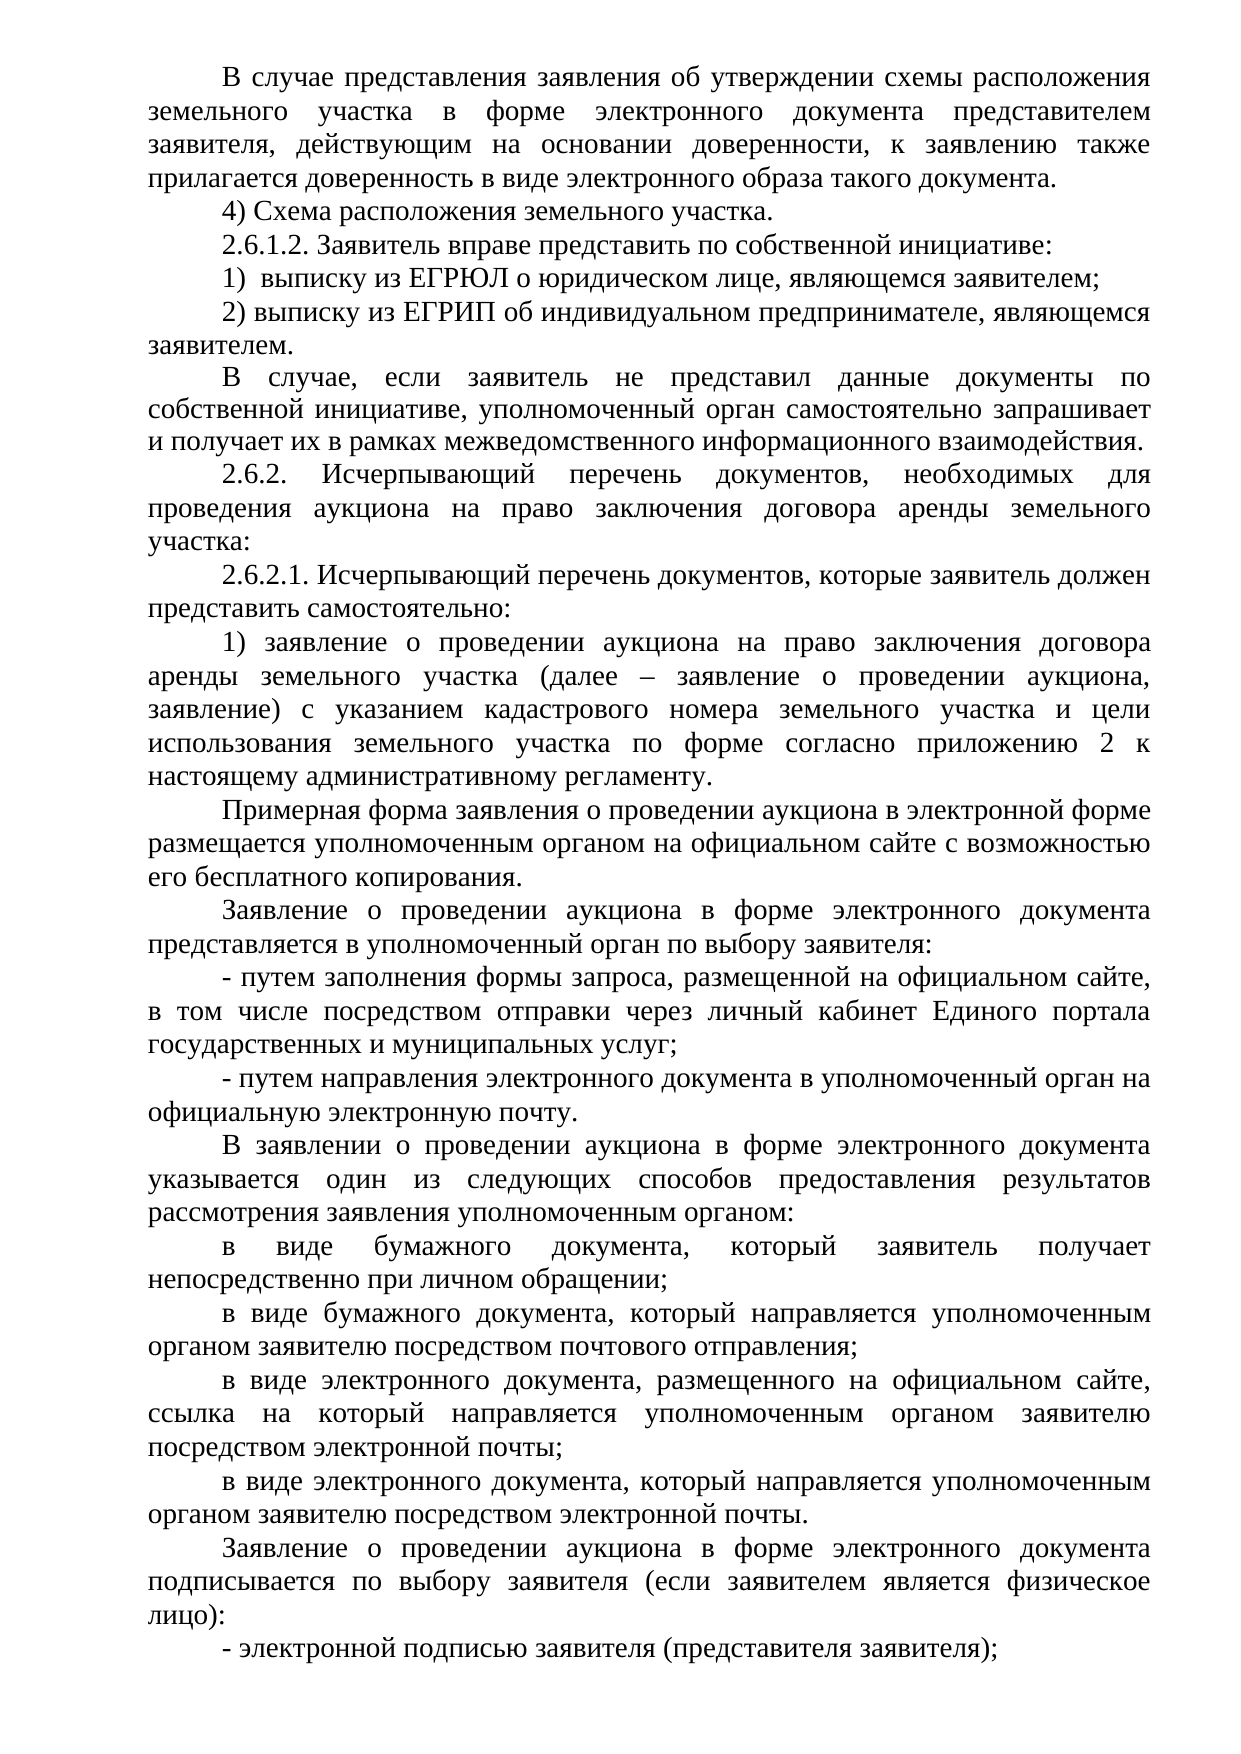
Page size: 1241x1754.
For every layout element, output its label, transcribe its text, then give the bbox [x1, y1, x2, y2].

text - путем направления электронного документа в уполномоченный орган на официальную электронную почту. [148, 1060, 1152, 1127]
text В случае представления заявления об утверждении схемы расположения земельного участка в форме электронного документа представителем заявителя, действующим на основании доверенности, к заявлению также прилагается доверенность в виде электронного образа такого документа. [148, 59, 1152, 193]
text В случае, если заявитель не представил данные документы по собственной инициативе, уполномоченный орган самостоятельно запрашивает и получает их в рамках межведомственного информационного взаимодействия. [148, 361, 1152, 456]
text - электронной подписью заявителя (представителя заявителя); [148, 1630, 1152, 1664]
text в виде бумажного документа, который направляется уполномоченным органом заявителю посредством почтового отправления; [148, 1295, 1152, 1362]
text 2.6.2.1. Исчерпывающий перечень документов, которые заявитель должен представить самостоятельно: [148, 557, 1152, 624]
text Примерная форма заявления о проведении аукциона в электронной форме размещается уполномоченным органом на официальном сайте с возможностью его бесплатного копирования. [148, 792, 1152, 892]
text Заявление о проведении аукциона в форме электронного документа подписывается по выбору заявителя (если заявителем является физическое лицо): [148, 1530, 1152, 1630]
text 2.6.2. Исчерпывающий перечень документов, необходимых для проведения аукциона на право заключения договора аренды земельного участка: [148, 456, 1152, 557]
text в виде электронного документа, размещенного на официальном сайте, ссылка на который направляется уполномоченным органом заявителю посредством электронной почты; [148, 1362, 1152, 1463]
text 2.6.1.2. Заявитель вправе представить по собственной инициативе: [148, 227, 1152, 260]
text в виде бумажного документа, который заявитель получает непосредственно при личном обращении; [148, 1228, 1152, 1295]
text в виде электронного документа, который направляется уполномоченным органом заявителю посредством электронной почты. [148, 1463, 1152, 1530]
text Заявление о проведении аукциона в форме электронного документа представляется в уполномоченный орган по выбору заявителя: [148, 892, 1152, 959]
text 4) Схема расположения земельного участка. [148, 193, 1152, 227]
text 2) выписку из ЕГРИП об индивидуальном предпринимателе, являющемся заявителем. [148, 294, 1152, 361]
text 1) заявление о проведении аукциона на право заключения договора аренды земельного участка (далее – заявление о проведении аукциона, заявление) с указанием кадастрового номера земельного участка и цели использования земельного участка по форме согласно приложению 2 к настоящему административному регламенту. [148, 624, 1152, 792]
text 1) выписку из ЕГРЮЛ о юридическом лице, являющемся заявителем; [148, 260, 1152, 294]
text - путем заполнения формы запроса, размещенной на официальном сайте, в том числе посредством отправки через личный кабинет Единого портала государственных и муниципальных услуг; [148, 959, 1152, 1060]
text В заявлении о проведении аукциона в форме электронного документа указывается один из следующих способов предоставления результатов рассмотрения заявления уполномоченным органом: [148, 1127, 1152, 1228]
